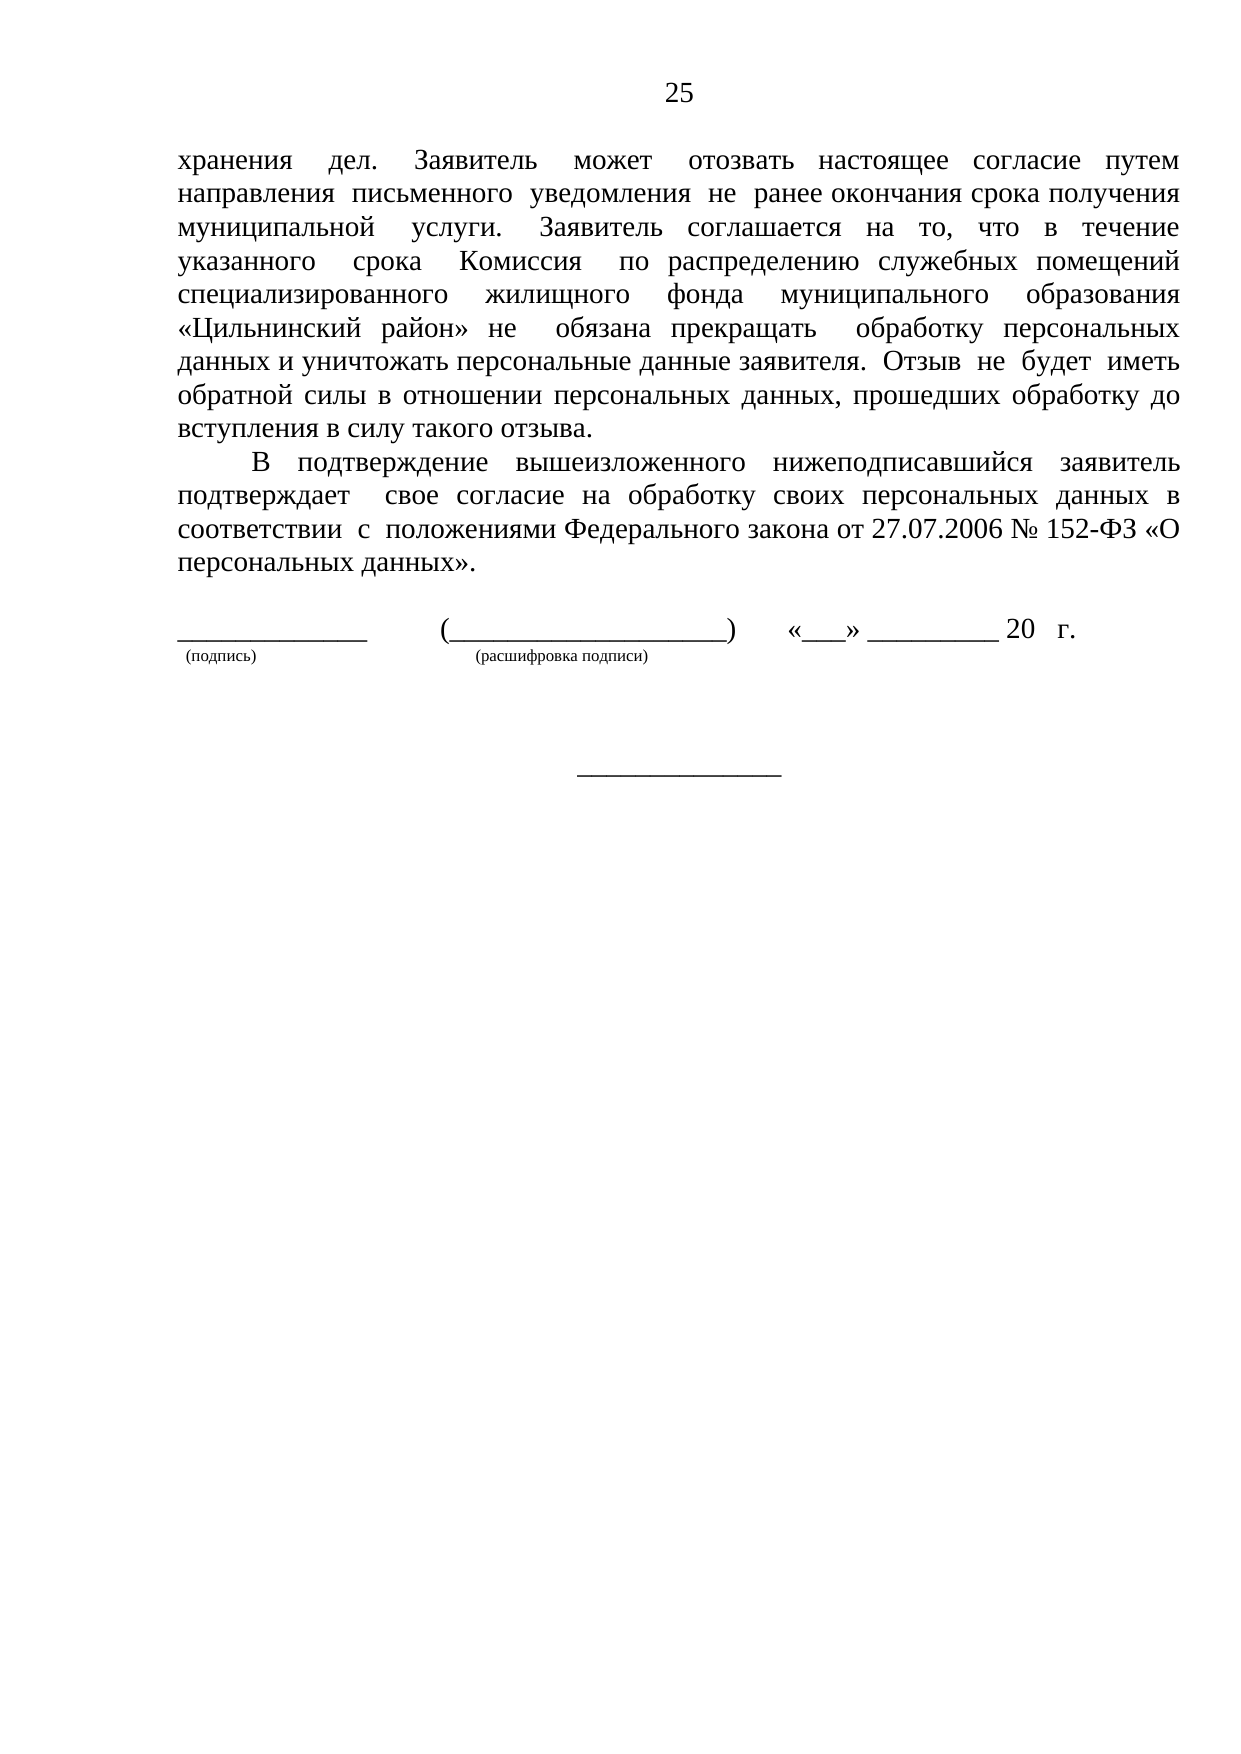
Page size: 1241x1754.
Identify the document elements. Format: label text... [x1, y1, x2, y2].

text В подтверждение вышеизложенного нижеподписавшийся заявитель подтверждает свое согласие на обработку своих персональных данных в соответствии с положениями Федерального закона от 27.07.2006 № 152-ФЗ «О персональных данных». [177, 444, 1181, 578]
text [177, 142, 1181, 444]
text ______________ [177, 746, 1181, 779]
text _____________ (___________________) «___» _________ 20 г. [177, 612, 1181, 645]
text (подпись) (расшифровка подписи) [177, 645, 1181, 679]
